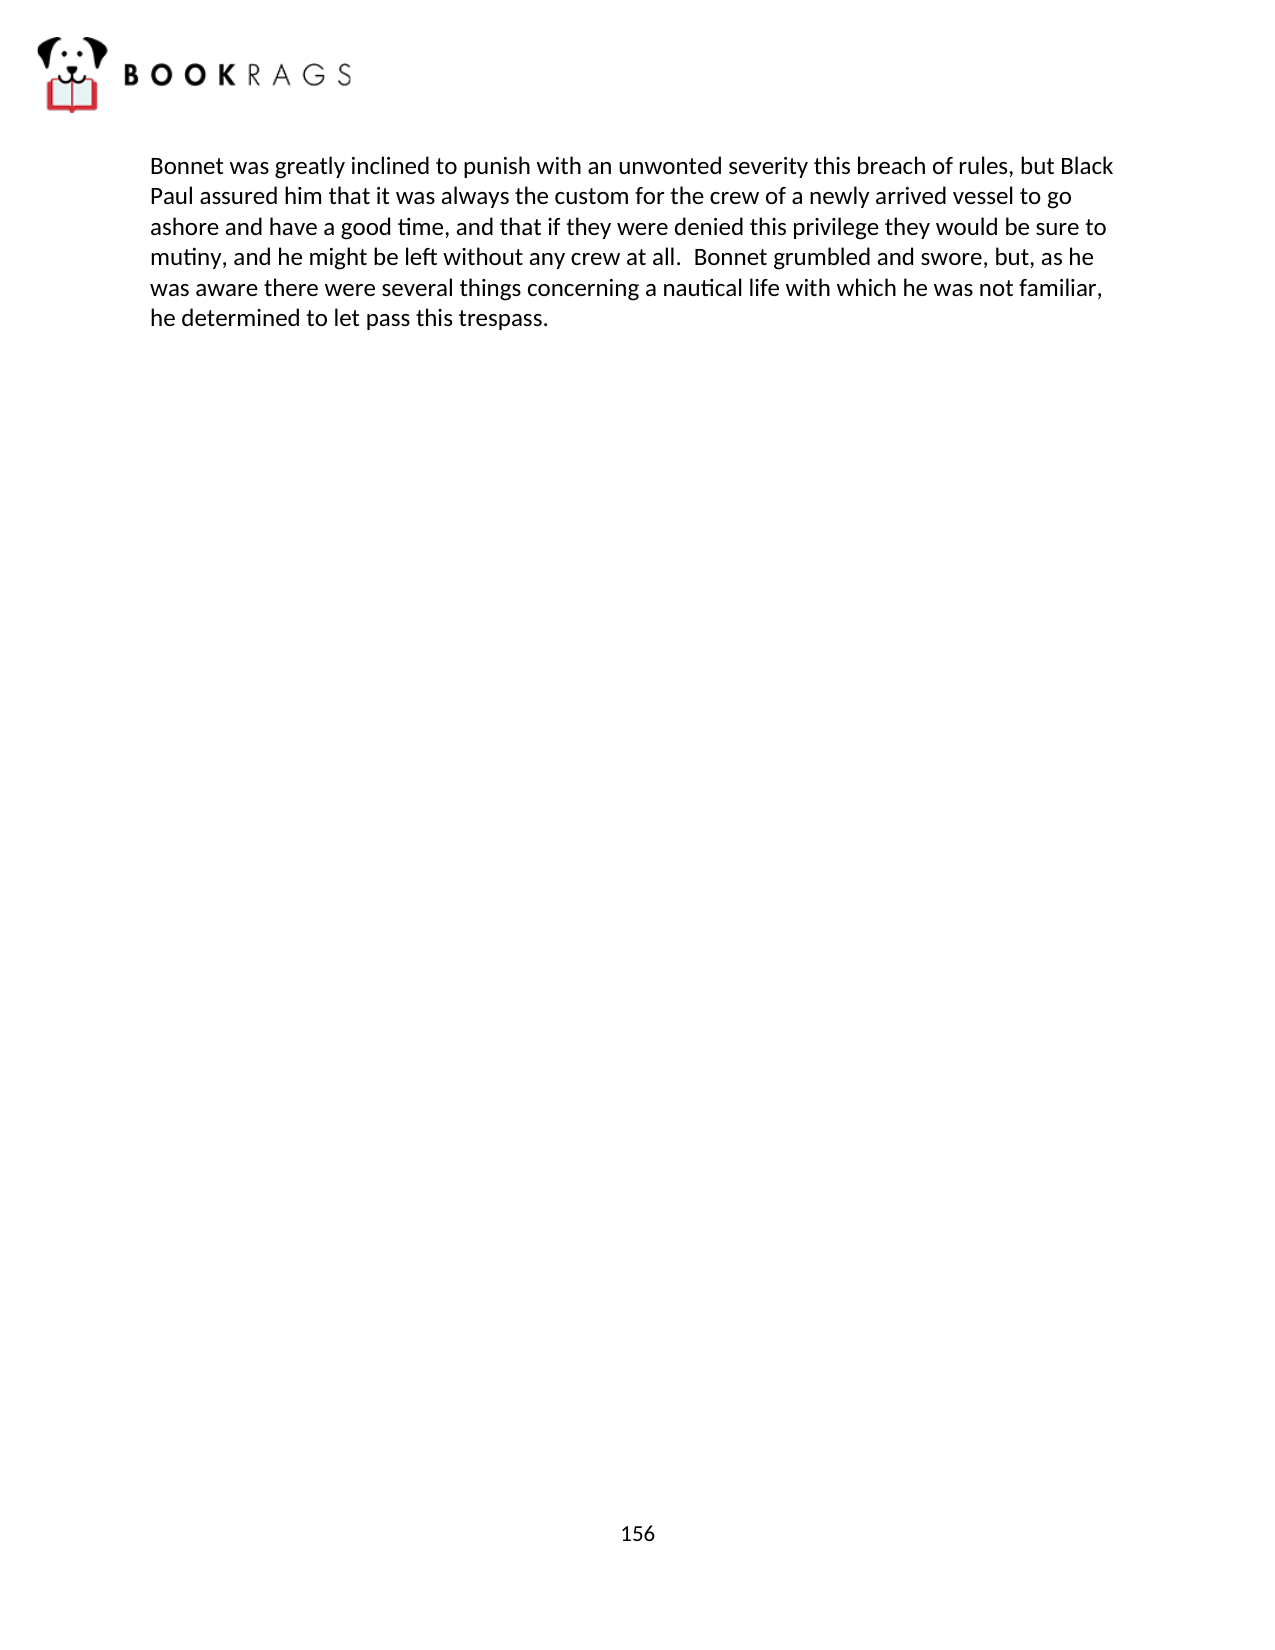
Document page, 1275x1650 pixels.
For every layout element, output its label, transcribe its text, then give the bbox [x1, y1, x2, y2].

text Bonnet was greatly inclined to punish with an unwonted severity this breach of rules, but Black Paul assured him that it was always the custom for the crew of a newly arrived vessel to go ashore and have a good time, and that if they were denied this privilege they would be sure to mutiny, and he might be left without any crew at all. Bonnet grumbled and swore, but, as he was aware there were several things concerning a nautical life with which he was not familiar, he determined to let pass this trespass. [150, 150, 1125, 333]
picture [37, 37, 351, 113]
